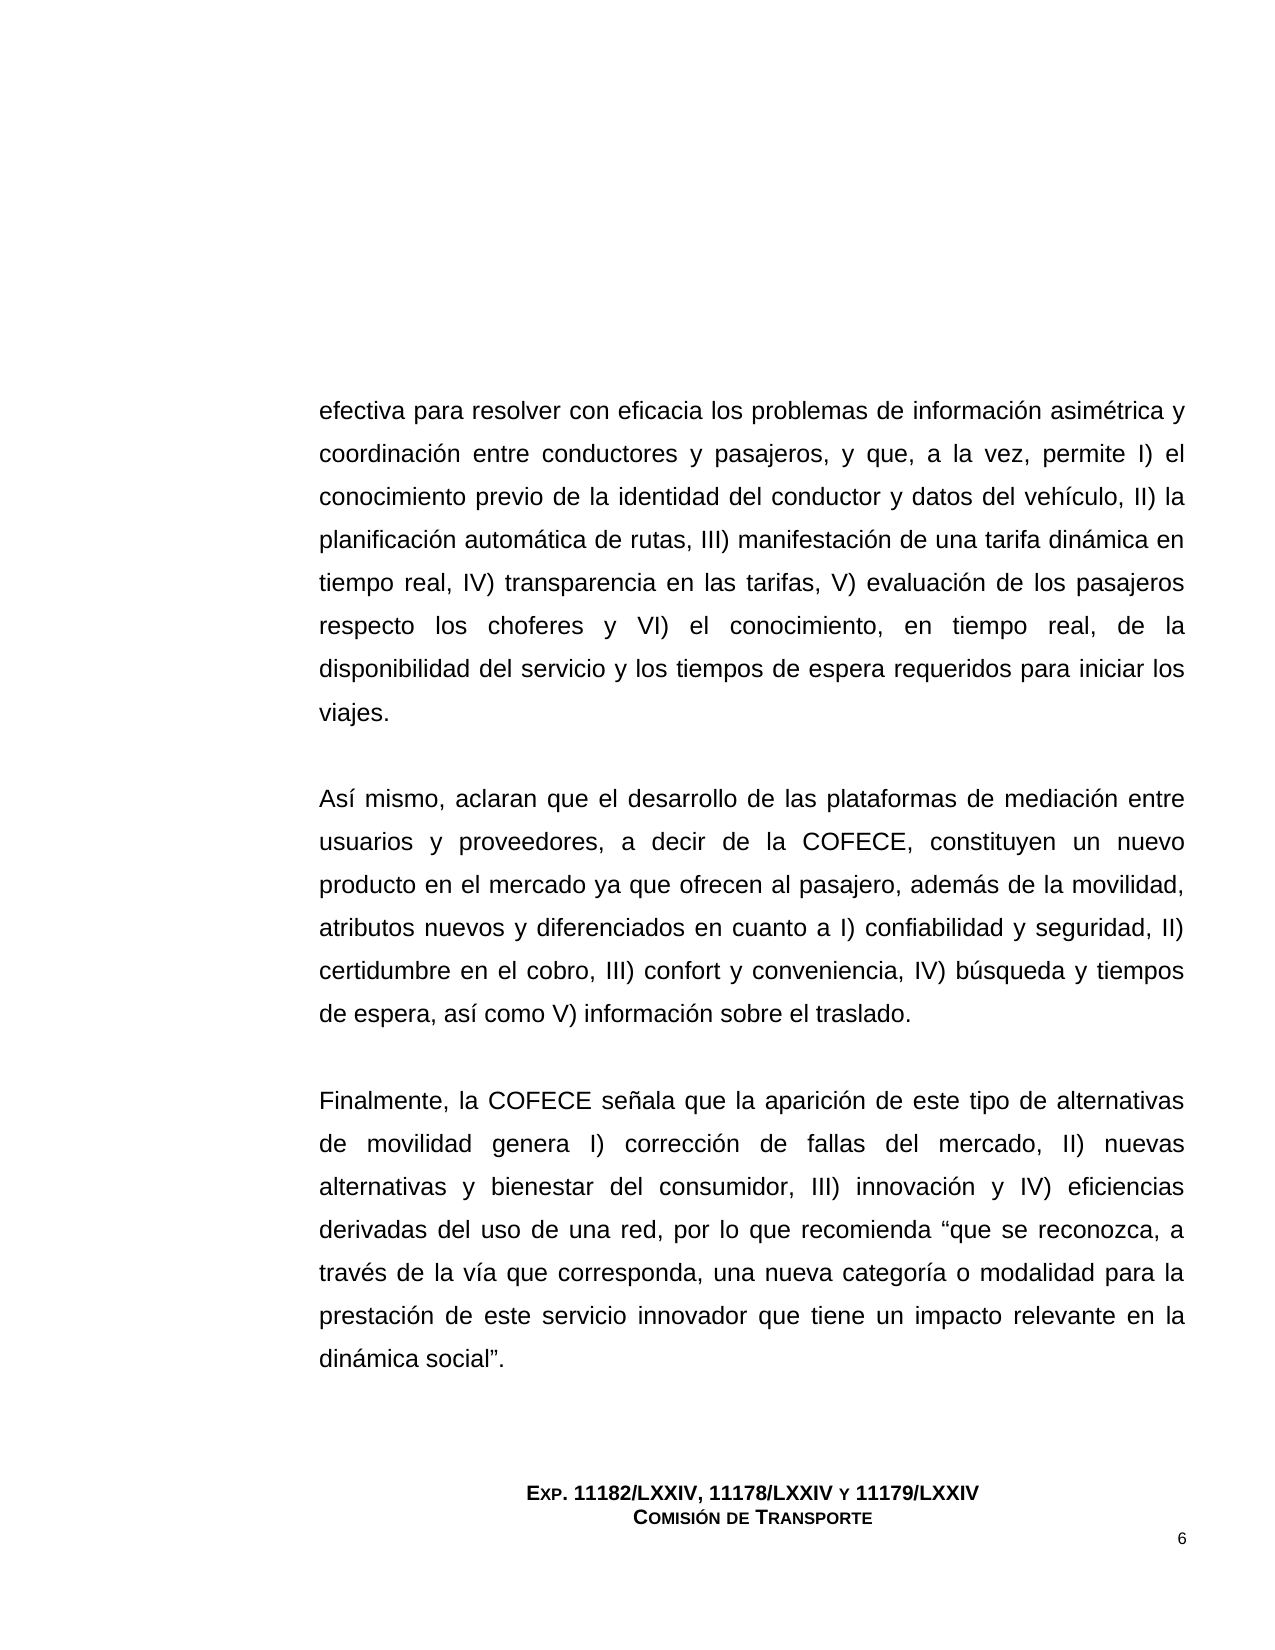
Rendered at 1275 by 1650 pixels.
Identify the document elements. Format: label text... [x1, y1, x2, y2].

text Así mismo, aclaran que el desarrollo de las plataformas de mediación entre usuarios y proveedores, a decir de la COFECE, constituyen un nuevo producto en el mercado ya que ofrecen al pasajero, además de la movilidad, atributos nuevos y diferenciados en cuanto a I) confiabilidad y seguridad, II) certidumbre en el cobro, III) confort y conveniencia, IV) búsqueda y tiempos de espera, así como V) información sobre el traslado. [319, 784, 1186, 1028]
text Finalmente, la COFECE señala que la aparición de este tipo de alternativas de movilidad genera I) corrección de fallas del mercado, II) nuevas alternativas y bienestar del consumidor, III) innovación y IV) eficiencias derivadas del uso de una red, por lo que recomienda “que se reconozca, a través de la vía que corresponda, una nueva categoría o modalidad para la prestación de este servicio innovador que tiene un impacto relevante en la dinámica social”. [319, 1086, 1186, 1373]
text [319, 396, 1186, 726]
